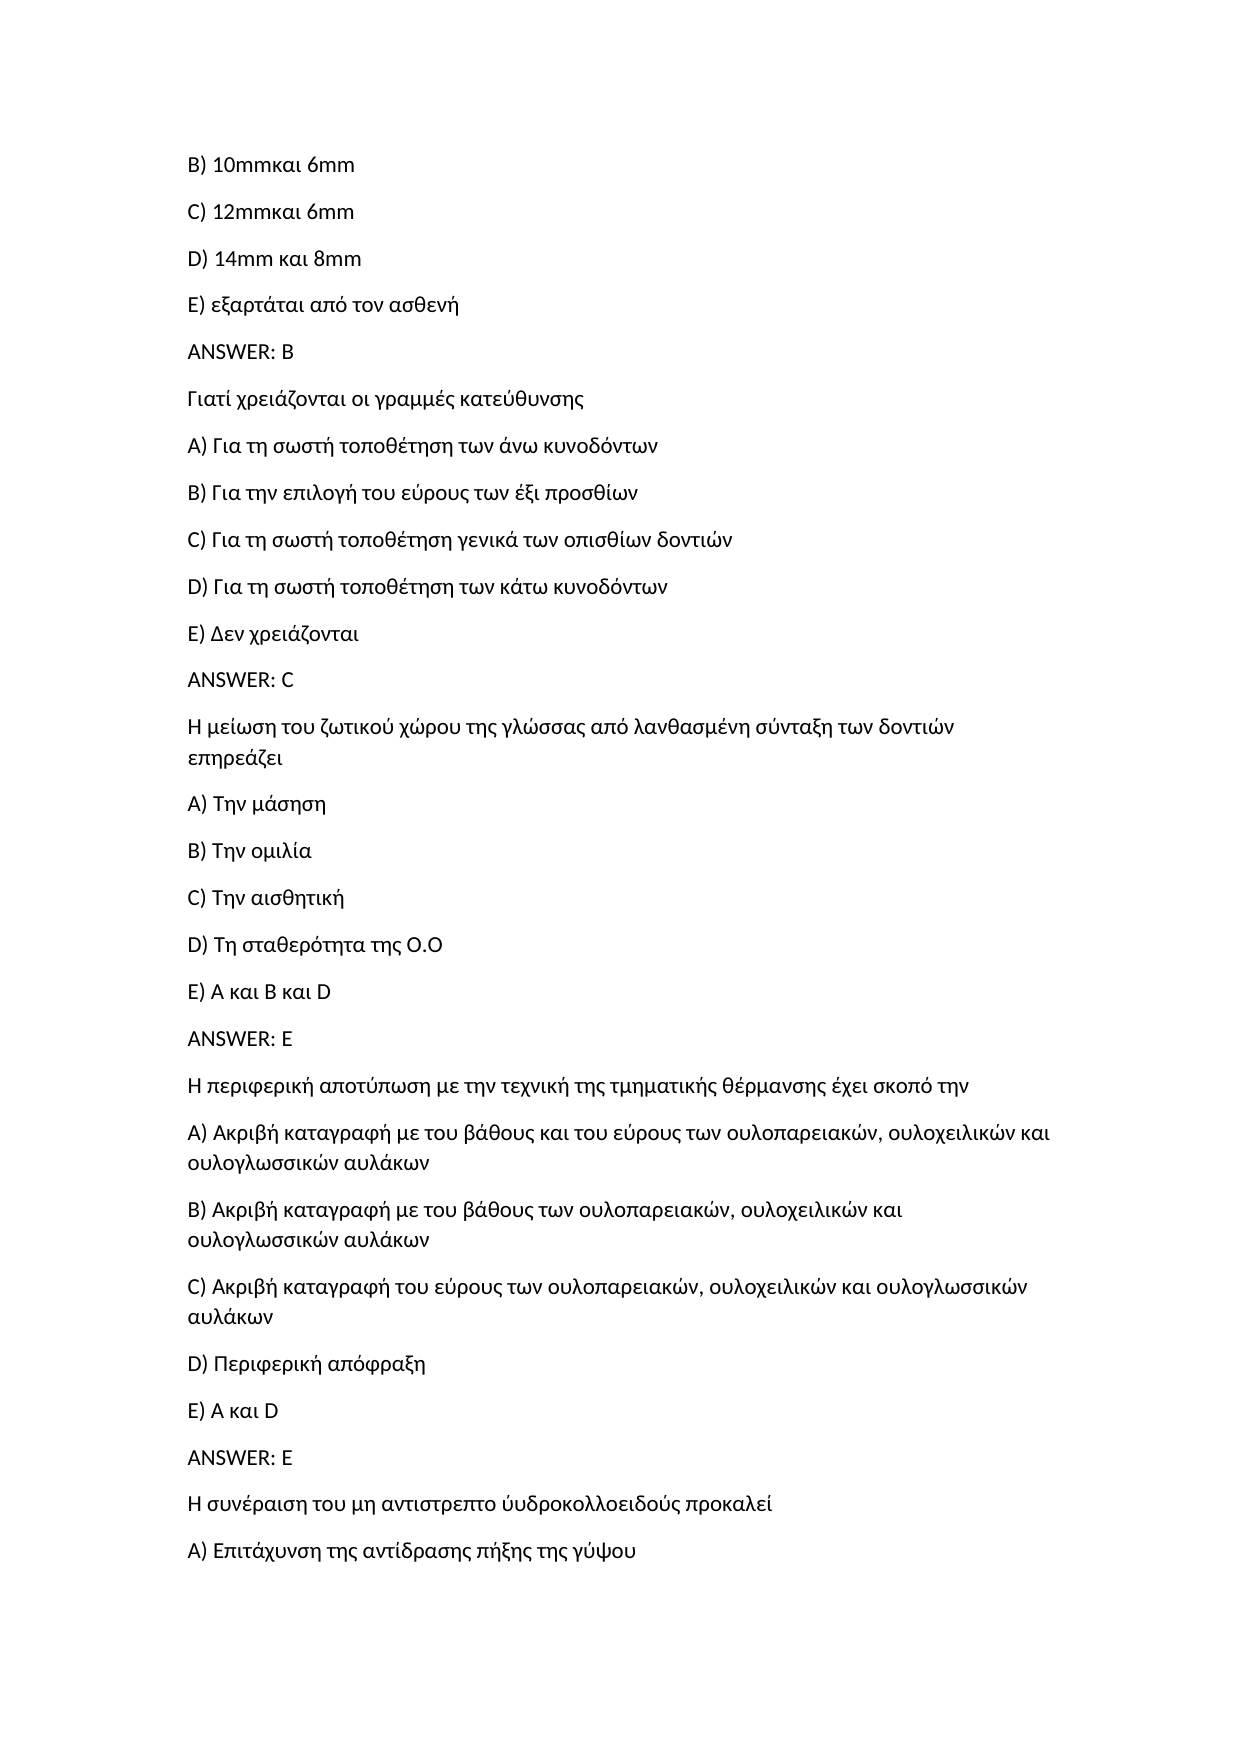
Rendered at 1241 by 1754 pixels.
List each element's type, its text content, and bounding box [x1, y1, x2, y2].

text ANSWER: C [187, 666, 1053, 694]
text B) 10mmκαι 6mm [187, 150, 1053, 178]
text D) Τη σταθερότητα της Ο.Ο [187, 930, 1053, 958]
text A) Eπιτάχυνση της αντίδρασης πήξης της γύψου [187, 1536, 1053, 1564]
text Η μείωση του ζωτικού χώρου της γλώσσας από λανθασμένη σύνταξη των δοντιών επηρεάζει [187, 712, 1053, 771]
text A) Την μάσηση [187, 789, 1053, 818]
text D) Για τη σωστή τοποθέτηση των κάτω κυνοδόντων [187, 572, 1053, 600]
text E) Δεν χρειάζονται [187, 619, 1053, 647]
text C) Για τη σωστή τοποθέτηση γενικά των οπισθίων δοντιών [187, 525, 1053, 553]
text D) Περιφερική απόφραξη [187, 1349, 1053, 1377]
text C) Την αισθητική [187, 883, 1053, 911]
text B) Aκριβή καταγραφή με του βάθους των ουλοπαρειακών, ουλοχειλικών και ουλογλωσσικών αυλάκων [187, 1195, 1053, 1253]
text B) Την ομιλία [187, 836, 1053, 864]
text Γιατί χρειάζονται οι γραμμές κατεύθυνσης [187, 384, 1053, 412]
text D) 14mm και 8mm [187, 244, 1053, 272]
text A) Aκριβή καταγραφή με του βάθους και του εύρους των ουλοπαρειακών, ουλοχειλικών και ουλογλωσσικών αυλάκων [187, 1118, 1053, 1176]
text A) Για τη σωστή τοποθέτηση των άνω κυνοδόντων [187, 431, 1053, 459]
text Η περιφερική αποτύπωση με την τεχνική της τμηματικής θέρμανσης έχει σκοπό την [187, 1071, 1053, 1099]
text Η συνέραιση του μη αντιστρεπτο ύυδροκολλοειδούς προκαλεί [187, 1489, 1053, 1518]
text C) 12mmκαι 6mm [187, 197, 1053, 225]
text E) A και B και D [187, 977, 1053, 1005]
text C) Aκριβή καταγραφή του εύρους των ουλοπαρειακών, ουλοχειλικών και ουλογλωσσικών αυλάκων [187, 1272, 1053, 1330]
text E) A και D [187, 1396, 1053, 1424]
text ANSWER: E [187, 1024, 1053, 1052]
text E) εξαρτάται από τον ασθενή [187, 291, 1053, 319]
text ANSWER: B [187, 337, 1053, 366]
text B) Για την επιλογή του εύρους των έξι προσθίων [187, 478, 1053, 506]
text ANSWER: E [187, 1443, 1053, 1471]
